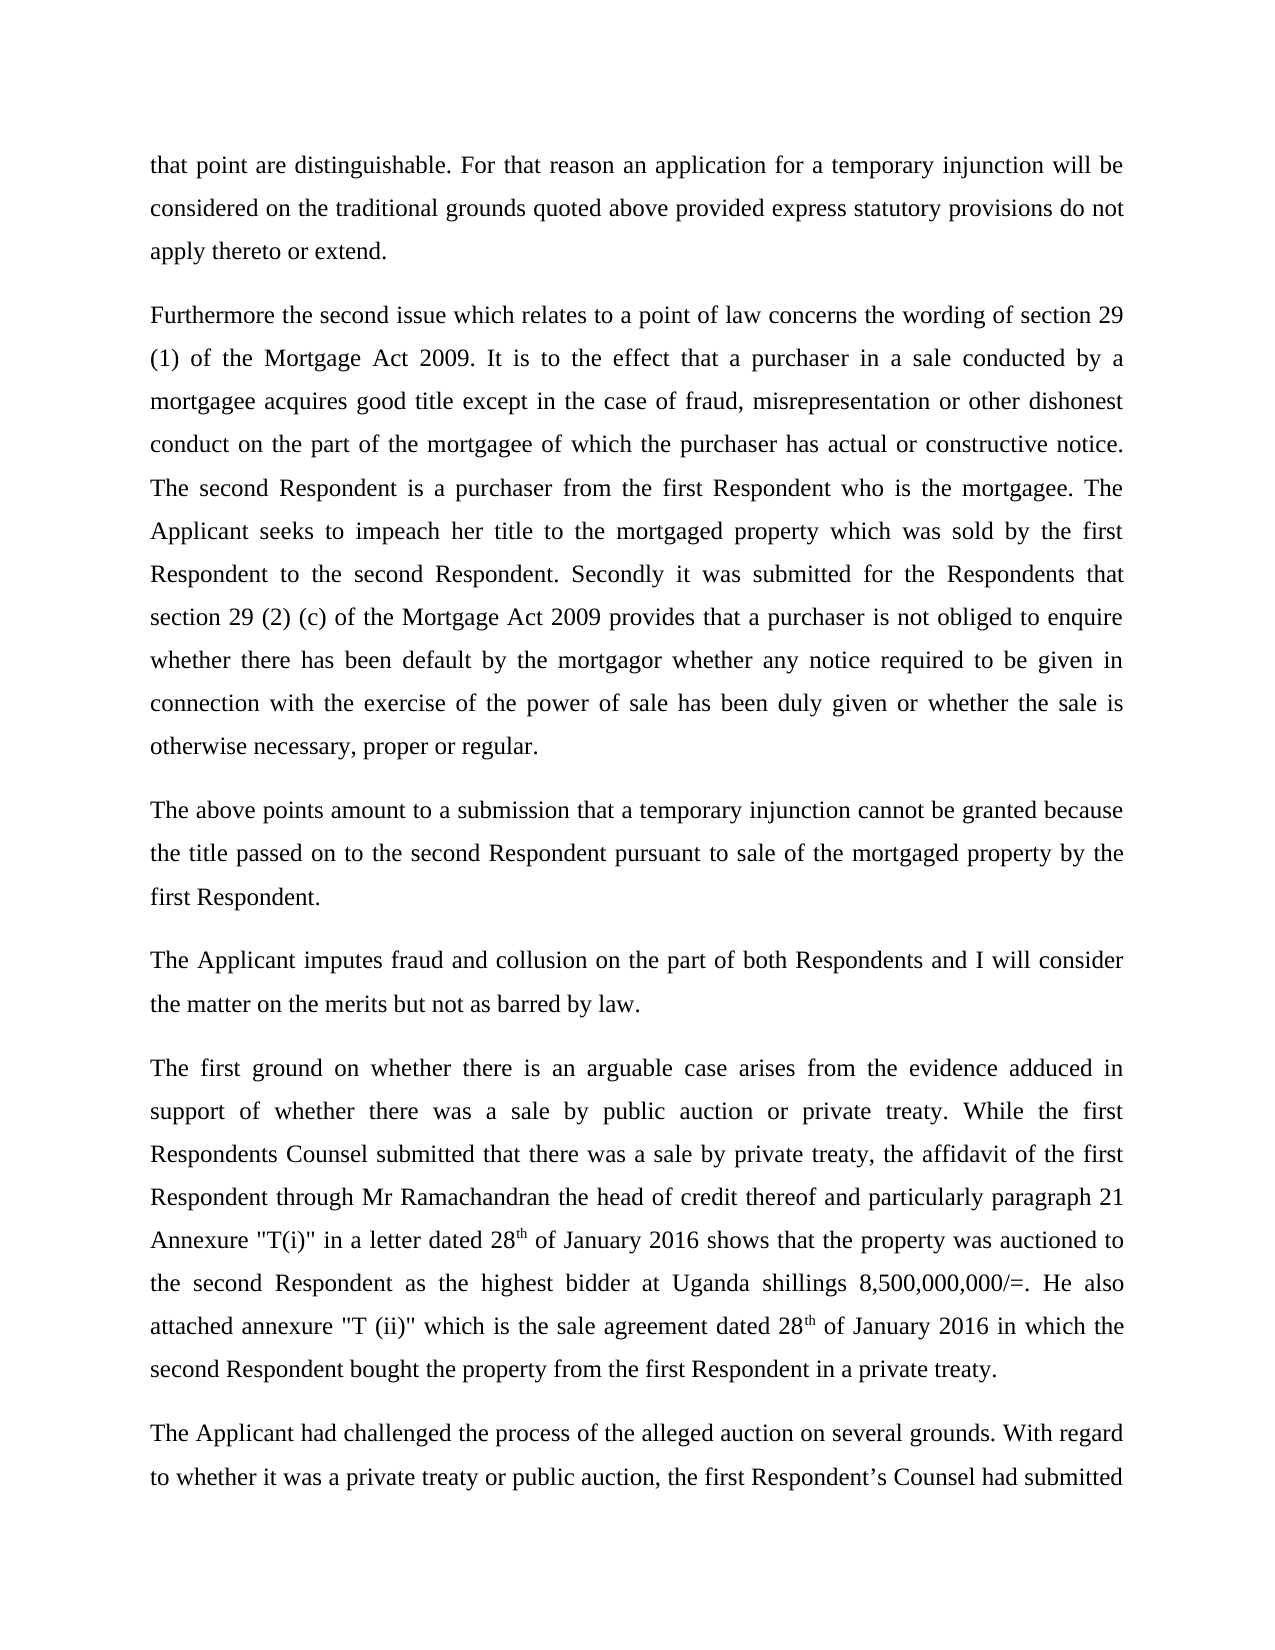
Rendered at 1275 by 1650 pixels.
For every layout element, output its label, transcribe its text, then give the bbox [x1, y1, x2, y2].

text Furthermore the second issue which relates to a point of law concerns the wording of section 29 (1) of the Mortgage Act 2009. It is to the effect that a purchaser in a sale conducted by a mortgagee acquires good title except in the case of fraud, misrepresentation or other dishonest conduct on the part of the mortgagee of which the purchaser has actual or constructive notice. The second Respondent is a purchaser from the first Respondent who is the mortgagee. The Applicant seeks to impeach her title to the mortgaged property which was sold by the first Respondent to the second Respondent. Secondly it was submitted for the Respondents that section 29 (2) (c) of the Mortgage Act 2009 provides that a purchaser is not obliged to enquire whether there has been default by the mortgagor whether any notice required to be given in connection with the exercise of the power of sale has been duly given or whether the sale is otherwise necessary, proper or regular. [150, 300, 1125, 760]
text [150, 1418, 1125, 1490]
text The first ground on whether there is an arguable case arises from the evidence adduced in support of whether there was a sale by public auction or private treaty. While the first Respondents Counsel submitted that there was a sale by private treaty, the affidavit of the first Respondent through Mr Ramachandran the head of credit thereof and particularly paragraph 21 Annexure "T(i)" in a letter dated 28th of January 2016 shows that the property was auctioned to the second Respondent as the highest bidder at Uganda shillings 8,500,000,000/=. He also attached annexure "T (ii)" which is the sale agreement dated 28th of January 2016 in which the second Respondent bought the property from the first Respondent in a private treaty. [150, 1053, 1125, 1383]
text The Applicant imputes fraud and collusion on the part of both Respondents and I will consider the matter on the merits but not as barred by law. [150, 946, 1125, 1017]
text The above points amount to a submission that a temporary injunction cannot be granted because the title passed on to the second Respondent pursuant to sale of the mortgaged property by the first Respondent. [150, 795, 1125, 910]
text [150, 150, 1125, 265]
